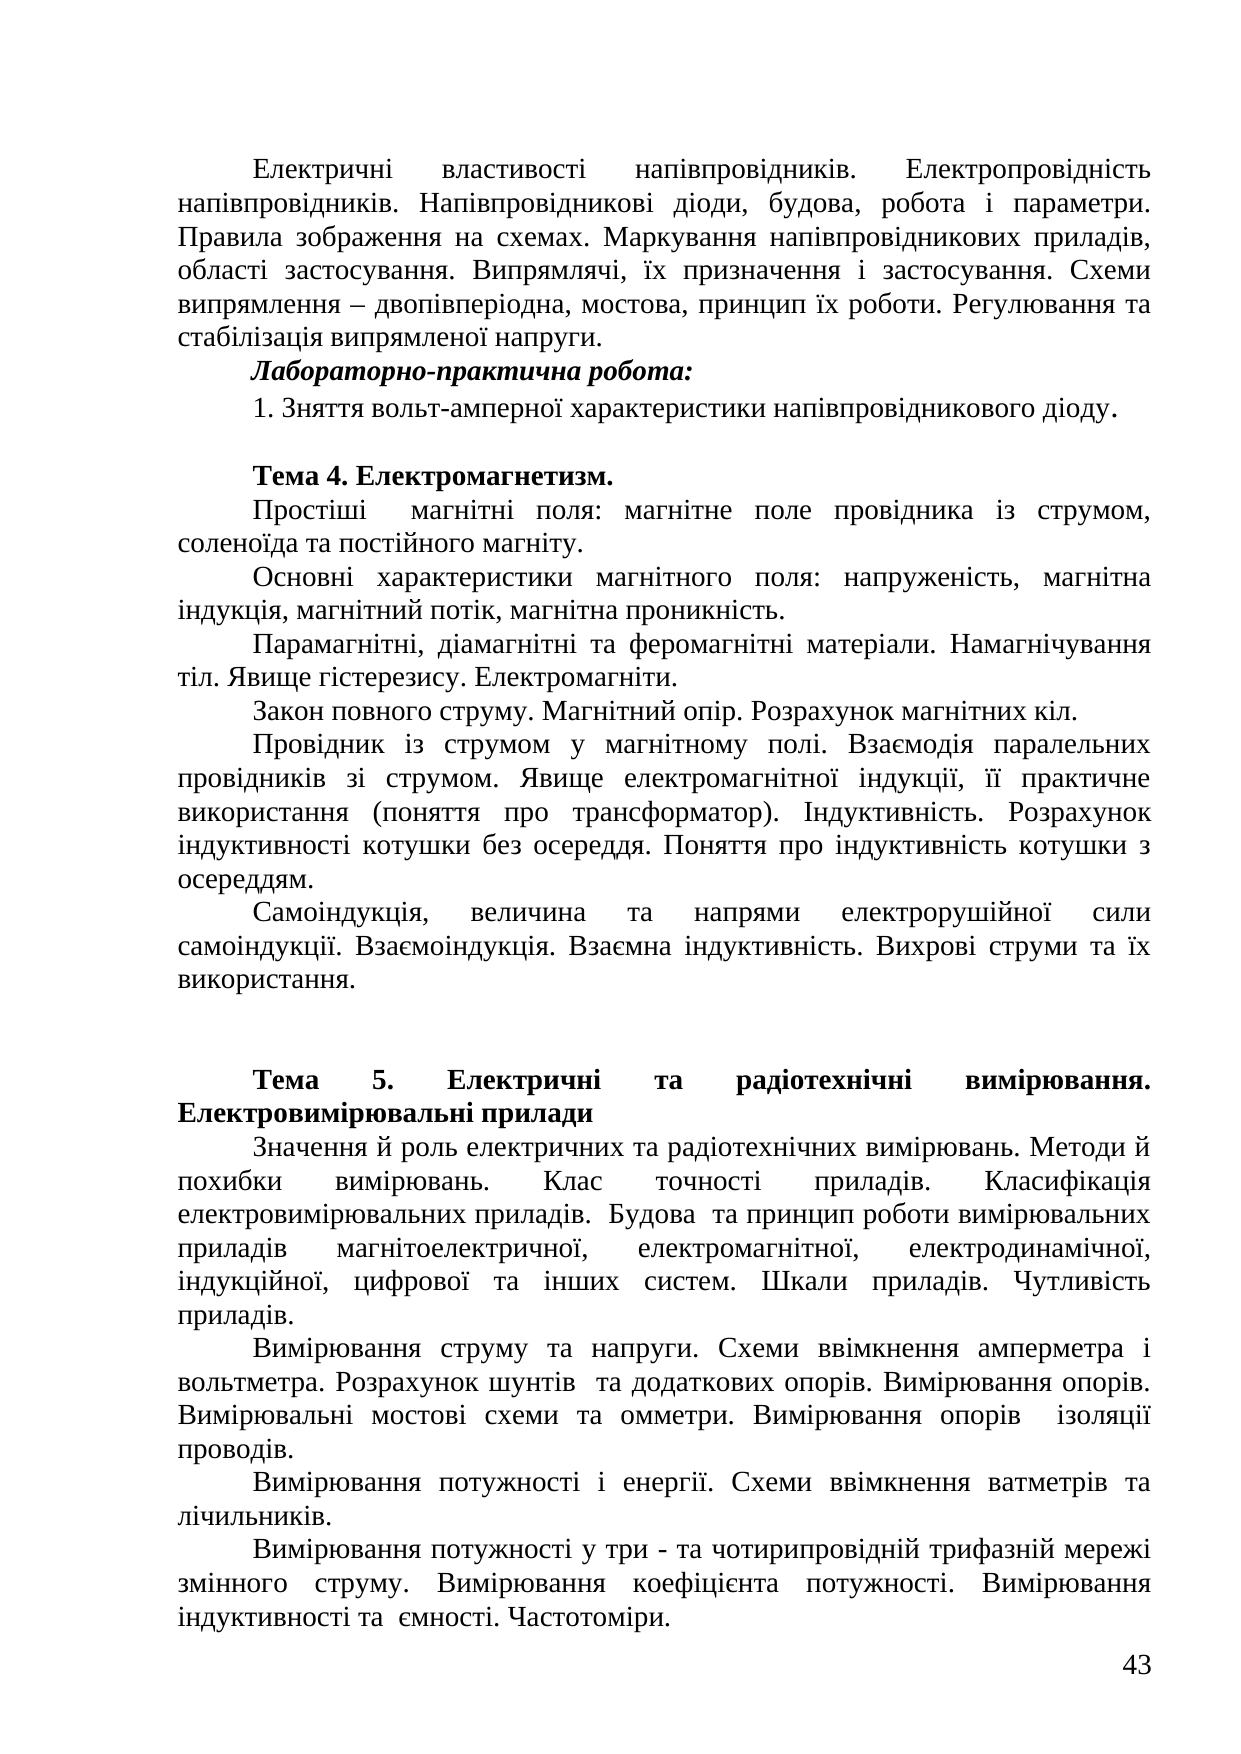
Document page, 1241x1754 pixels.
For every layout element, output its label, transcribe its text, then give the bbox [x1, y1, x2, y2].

text Лабораторно-практична робота: [177, 353, 1152, 386]
text Тема 5. Електричні та радіотехнічні вимірювання. Електровимірювальні прилади [177, 1062, 1152, 1129]
text Вимірювання потужності і енергії. Схеми ввімкнення ватметрів та лічильників. [177, 1464, 1152, 1532]
text Закон повного струму. Магнітний опір. Розрахунок магнітних кіл. [177, 693, 1152, 727]
text Основні характеристики магнітного поля: напруженість, магнітна індукція, магнітний потік, магнітна проникність. [177, 559, 1152, 626]
text 1. Зняття вольт-амперної характеристики напівпровідникового діоду. [177, 386, 1152, 425]
text Простіші магнітні поля: магнітне поле провідника із струмом, соленоїда та постійного магніту. [177, 492, 1152, 559]
text Провідник із струмом у магнітному полі. Взаємодія паралельних провідників зі струмом. Явище електромагнітної індукції, її практичне використання (поняття про трансформатор). Індуктивність. Розрахунок індуктивності котушки без осереддя. Поняття про індуктивність котушки з осереддям. [177, 727, 1152, 894]
text Значення й роль електричних та радіотехнічних вимірювань. Методи й похибки вимірювань. Клас точності приладів. Класифікація електровимірювальних приладів. Будова та принцип роботи вимірювальних приладів магнітоелектричної, електромагнітної, електродинамічної, індукційної, цифрової та інших систем. Шкали приладів. Чутливість приладів. [177, 1129, 1152, 1330]
text Вимірювання струму та напруги. Схеми ввімкнення амперметра і вольтметра. Розрахунок шунтів та додаткових опорів. Вимірювання опорів. Вимірювальні мостові схеми та омметри. Вимірювання опорів ізоляції проводів. [177, 1330, 1152, 1464]
text Вимірювання потужності у три - та чотирипровідній трифазній мережі змінного струму. Вимірювання коефіцієнта потужності. Вимірювання індуктивності та ємності. Частотоміри. [177, 1532, 1152, 1632]
text Парамагнітні, діамагнітні та феромагнітні матеріали. Намагнічування тіл. Явище гістерезису. Електромагніти. [177, 626, 1152, 693]
text Електричні властивості напівпровідників. Електропровідність напівпровідників. Напівпровідникові діоди, будова, робота і параметри. Правила зображення на схемах. Маркування напівпровідникових приладів, області застосування. Випрямлячі, їх призначення і застосування. Схеми випрямлення – двопівперіодна, мостова, принцип їх роботи. Регулювання та стабілізація випрямленої напруги. [177, 152, 1152, 353]
text Тема 4. Електромагнетизм. [177, 458, 1152, 492]
text Самоіндукція, величина та напрями електрорушійної сили самоіндукції. Взаємоіндукція. Взаємна індуктивність. Вихрові струми та їх використання. [177, 894, 1152, 995]
